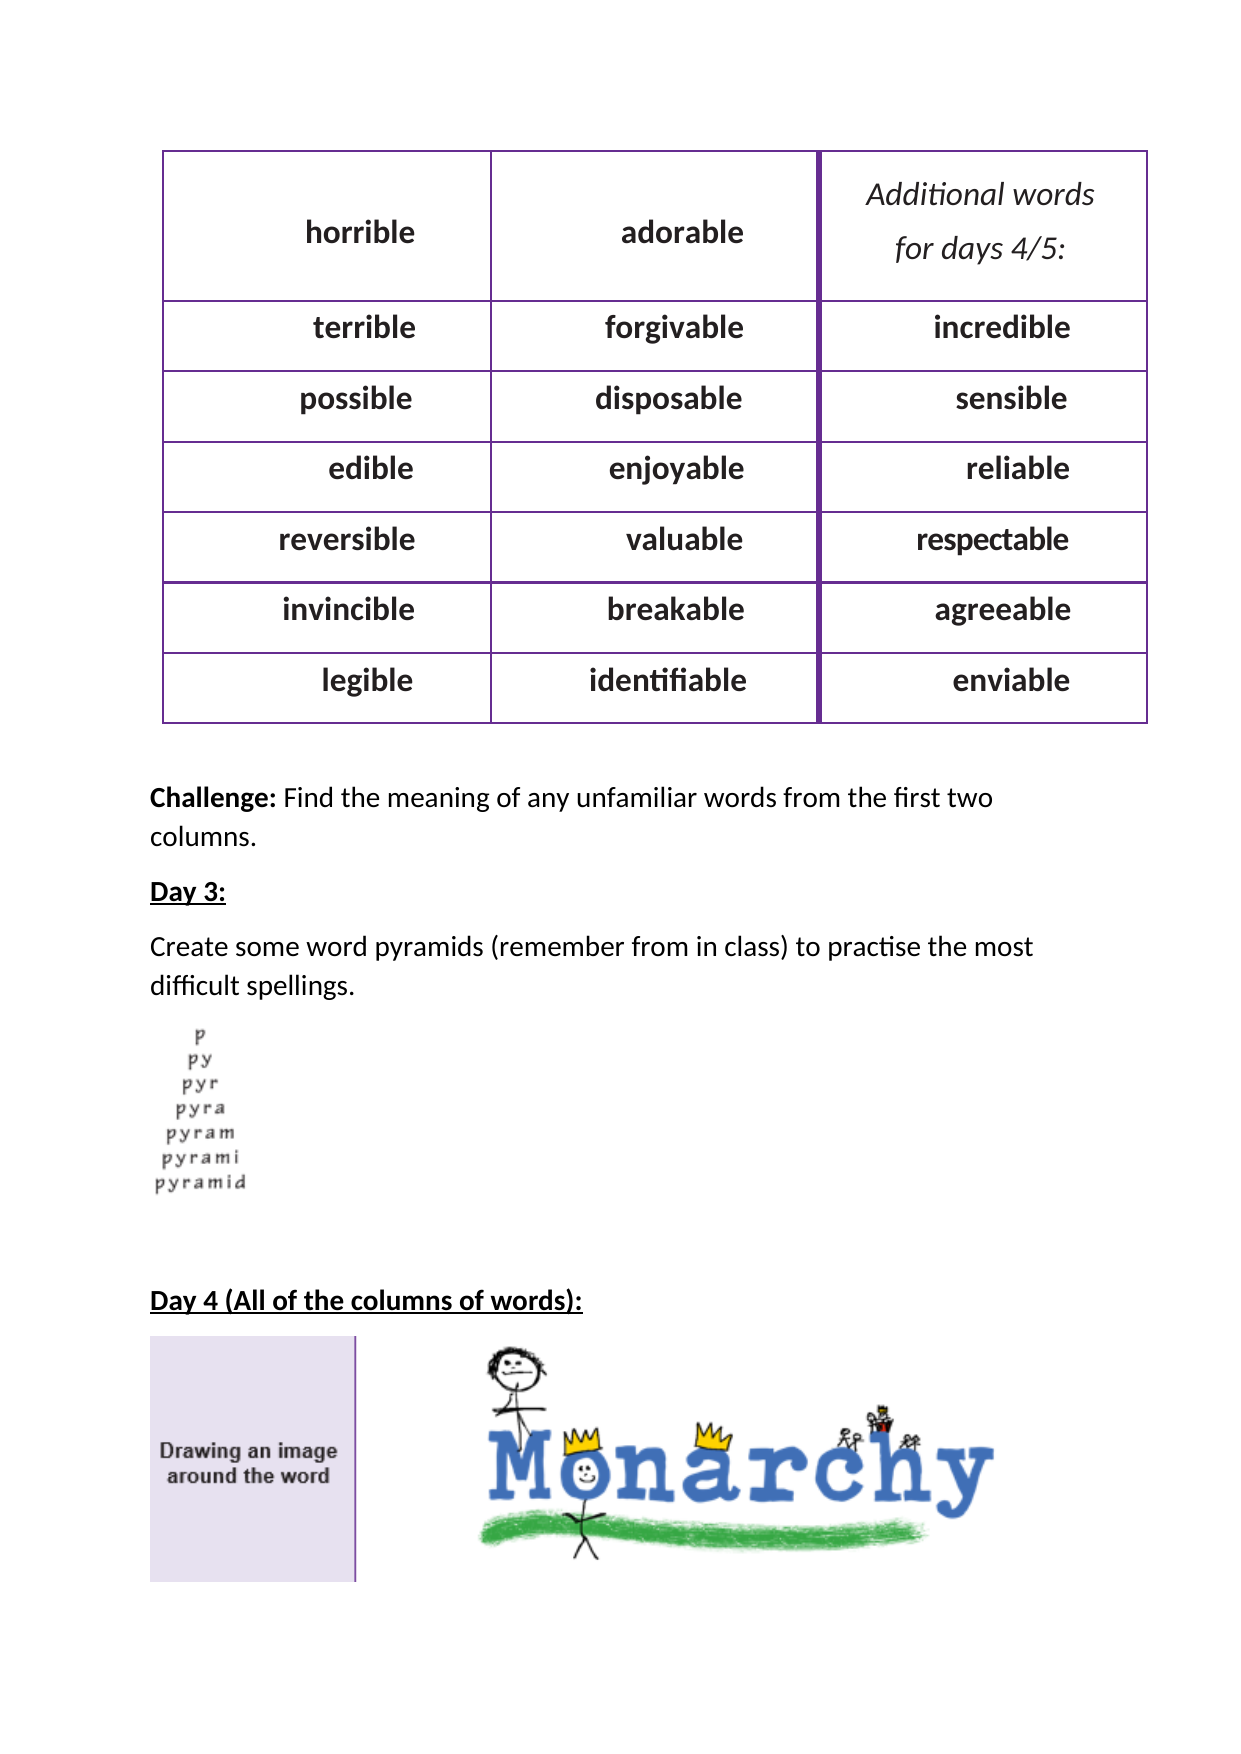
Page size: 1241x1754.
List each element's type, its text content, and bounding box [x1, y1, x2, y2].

text Day 3: [150, 873, 1090, 909]
table_cell agreeable [822, 584, 1146, 652]
table_cell sensible [822, 372, 1146, 441]
text Create some word pyramids (remember from in class) to practise the most difficult spellings. [150, 928, 1090, 1002]
picture [155, 1021, 253, 1208]
table_cell enviable [822, 654, 1146, 722]
table_cell disposable [492, 372, 816, 441]
table_header adorable [492, 152, 816, 300]
table_header Additional words for days 4/5: [822, 152, 1146, 300]
table_cell enjoyable [492, 443, 816, 511]
picture [150, 1336, 1030, 1582]
text Challenge: Find the meaning of any unfamiliar words from the first two columns. [150, 779, 1090, 853]
table_cell possible [164, 372, 490, 441]
table_cell valuable [492, 513, 816, 581]
text Day 4 (All of the columns of words): [150, 1282, 1090, 1317]
table_cell respectable [822, 513, 1146, 581]
table_cell reversible [164, 513, 490, 581]
table_header horrible [164, 152, 490, 300]
table_cell invincible [164, 584, 490, 652]
table_cell terrible [164, 302, 490, 370]
table_cell edible [164, 443, 490, 511]
table_cell breakable [492, 584, 816, 652]
table_cell forgivable [492, 302, 816, 370]
table_cell reliable [822, 443, 1146, 511]
table_cell identifiable [492, 654, 816, 722]
table_cell incredible [822, 302, 1146, 370]
table_cell legible [164, 654, 490, 722]
